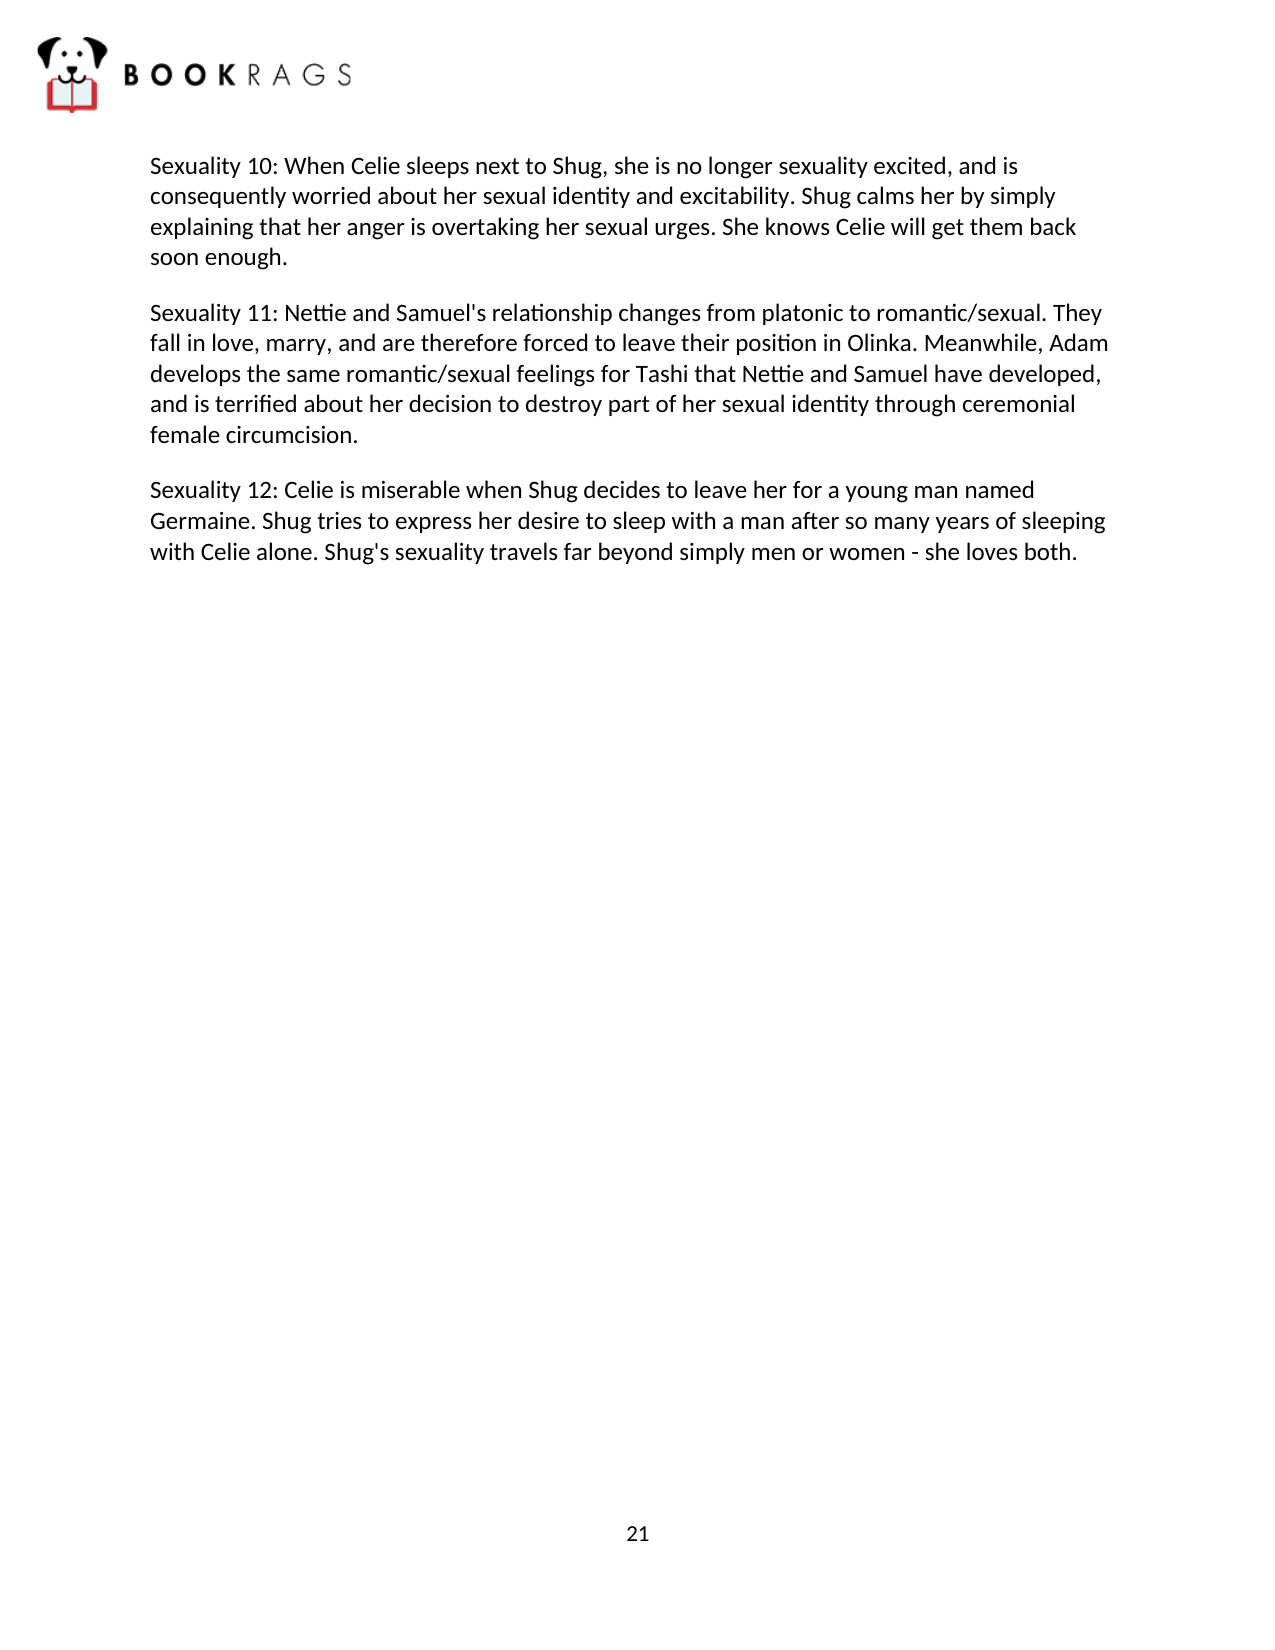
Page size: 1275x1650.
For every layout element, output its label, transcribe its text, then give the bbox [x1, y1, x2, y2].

text Sexuality 12: Celie is miserable when Shug decides to leave her for a young man named Germaine. Shug tries to express her desire to sleep with a man after so many years of sleeping with Celie alone. Shug's sexuality travels far beyond simply men or women - she loves both. [150, 475, 1125, 566]
picture [37, 37, 351, 113]
text Sexuality 11: Nettie and Samuel's relationship changes from platonic to romantic/sexual. They fall in love, marry, and are therefore forced to leave their position in Olinka. Meanwhile, Adam develops the same romantic/sexual feelings for Tashi that Nettie and Samuel have developed, and is terrified about her decision to destroy part of her sexual identity through ceremonial female circumcision. [150, 297, 1125, 450]
text Sexuality 10: When Celie sleeps next to Shug, she is no longer sexuality excited, and is consequently worried about her sexual identity and excitability. Shug calms her by simply explaining that her anger is overtaking her sexual urges. She knows Celie will get them back soon enough. [150, 150, 1125, 272]
